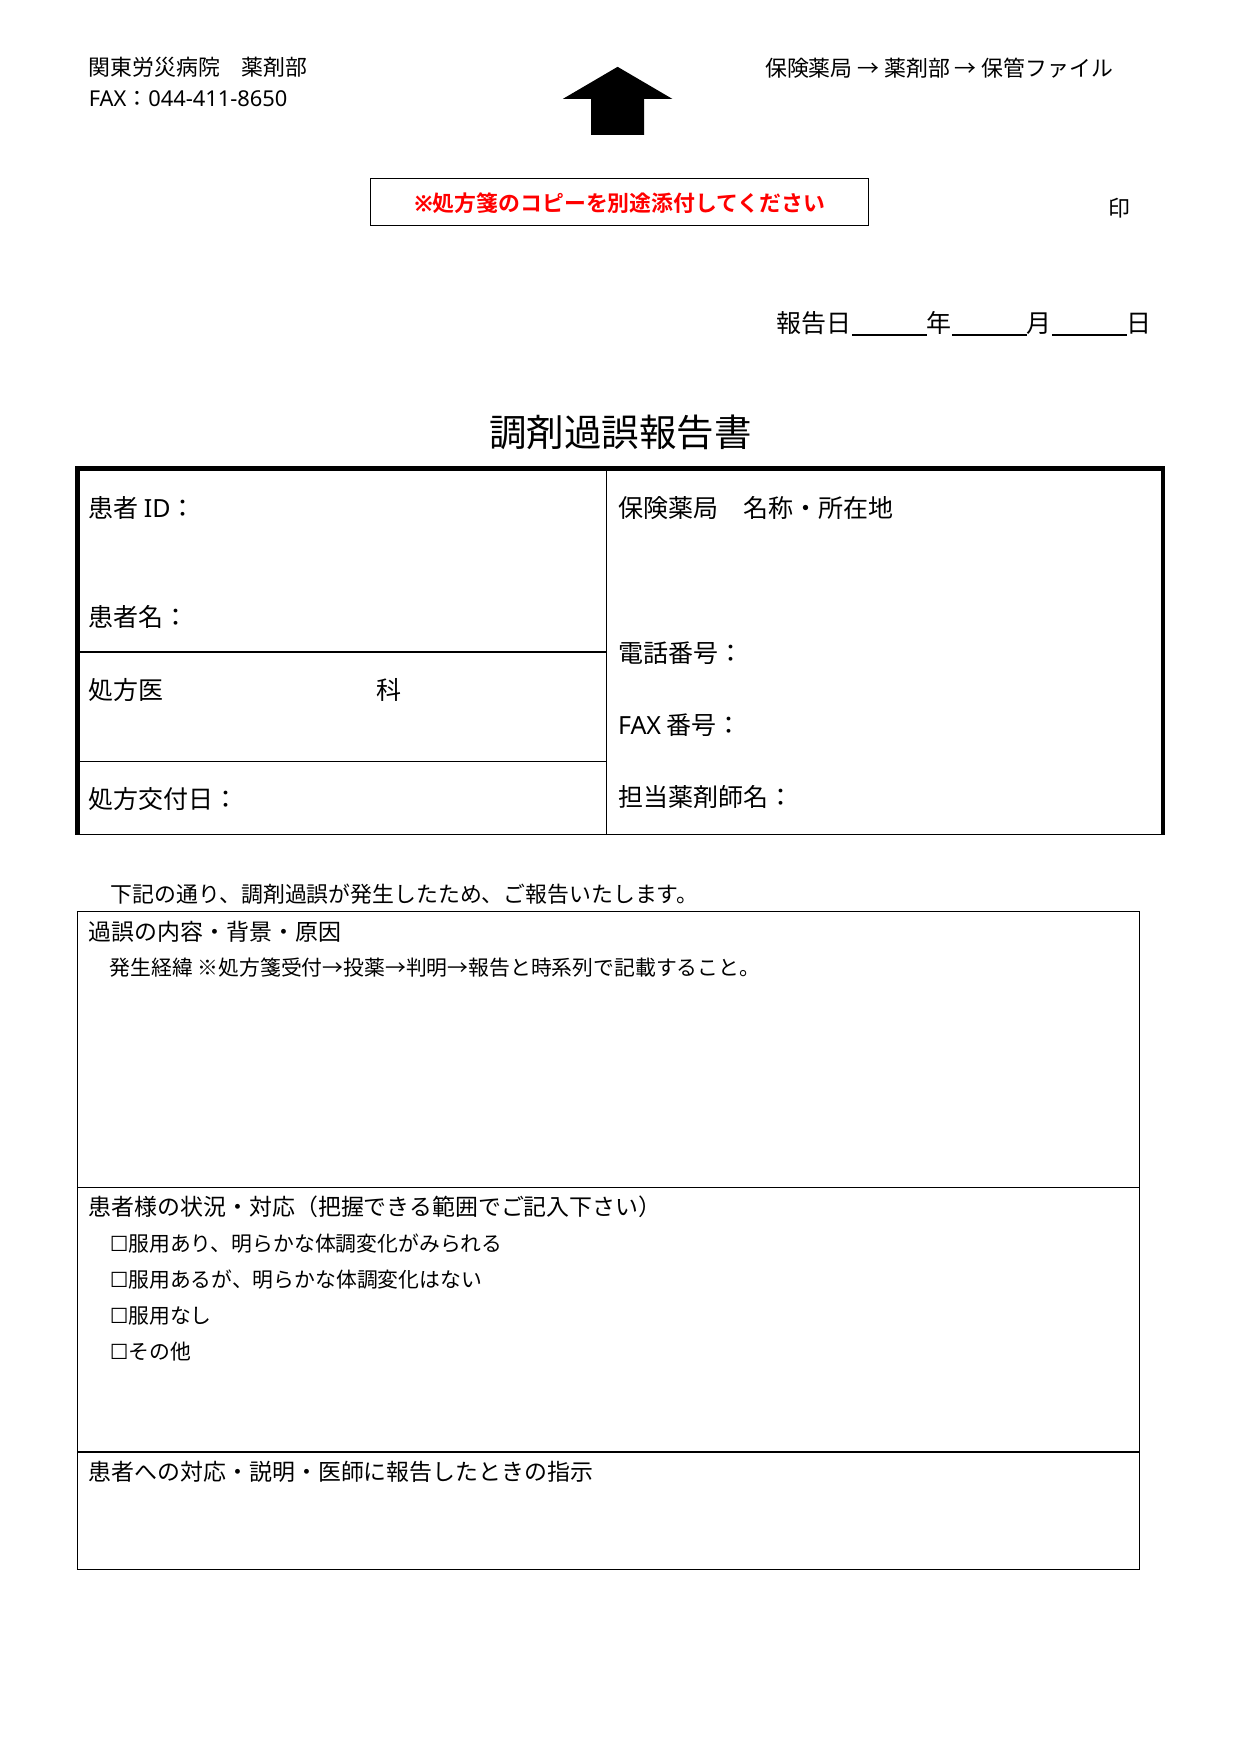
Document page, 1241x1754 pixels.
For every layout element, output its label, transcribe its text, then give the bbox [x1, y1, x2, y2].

text 下記の通り、調剤過誤が発生したため、ご報告いたします。 [89, 875, 1152, 911]
text 報告日 年 月 日 [89, 285, 1152, 357]
table_header 患者ID： 患者名： [80, 471, 606, 651]
table_cell 処方医 科 [80, 653, 606, 761]
table_header 保険薬局 名称・所在地 電話番号： FAX番号： 担当薬剤師名： [607, 471, 1161, 834]
table_cell 患者様の状況・対応（把握できる範囲でご記入下さい） 服用あり、明らかな体調変化がみられる 服用あるが、明らかな体調変化はない 服用なし その他 [78, 1188, 1139, 1451]
table_header 過誤の内容・背景・原因 発生経緯 ※処方箋受付→投薬→判明→報告と時系列で記載すること。 [78, 912, 1139, 1187]
table_cell 患者への対応・説明・医師に報告したときの指示 [78, 1453, 1139, 1569]
text 調剤過誤報告書 [89, 394, 1152, 466]
table_cell 処方交付日： [80, 762, 606, 834]
